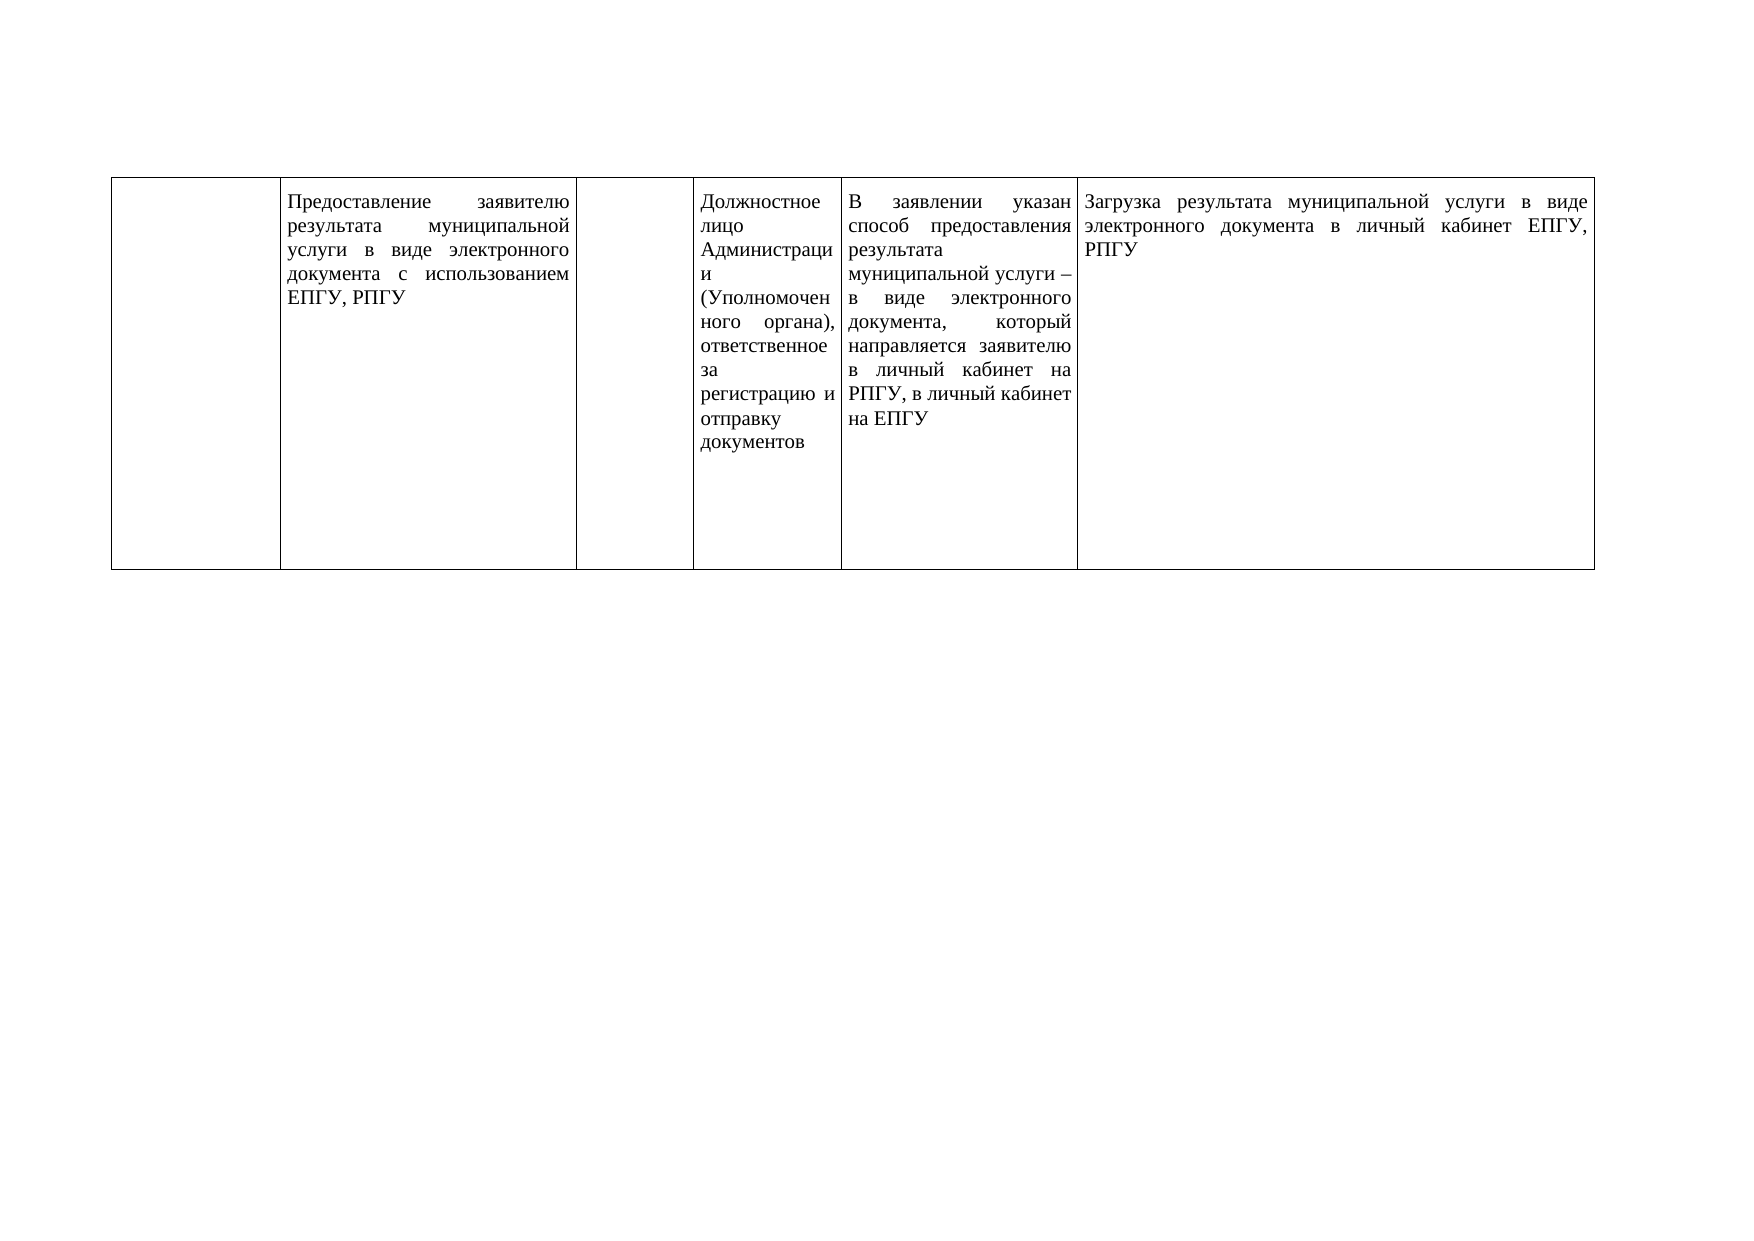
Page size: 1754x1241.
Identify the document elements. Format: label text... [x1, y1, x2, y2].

table_cell Загрузка результата муниципальной услуги в виде электронного документа в личный кабинет ЕПГУ, РПГУ [1078, 178, 1594, 568]
table_cell Предоставление заявителю результата муниципальной услуги в виде электронного документа с использованием ЕПГУ, РПГУ [281, 178, 576, 568]
table_cell Должностное лицо Администрации (Уполномоченного органа), ответственное за регистрацию и отправку документов [694, 178, 841, 568]
table_cell В заявлении указан способ предоставления результата муниципальной услуги – в виде электронного документа, который направляется заявителю в личный кабинет на РПГУ, в личный кабинет на ЕПГУ [842, 178, 1077, 568]
